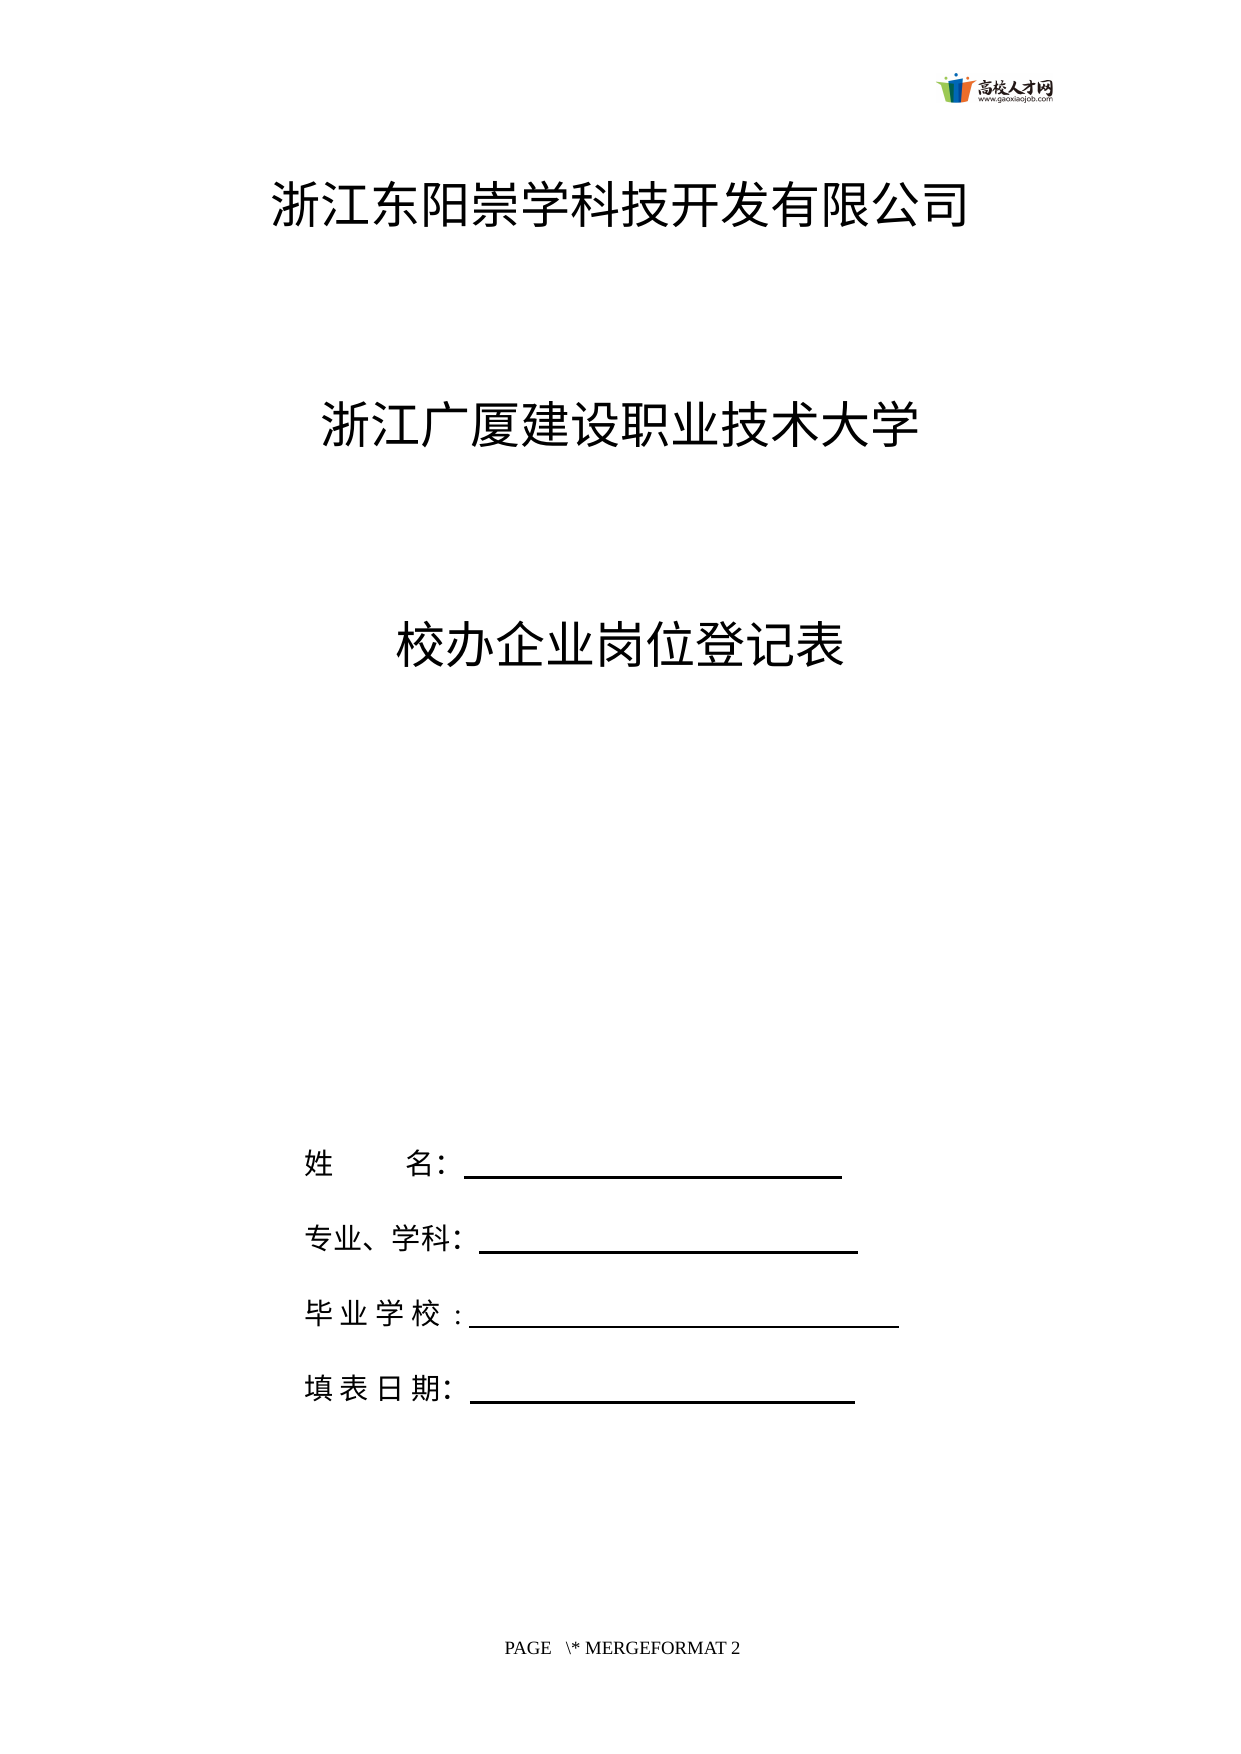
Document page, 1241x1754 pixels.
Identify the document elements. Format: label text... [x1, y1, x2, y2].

text 浙江广厦建设职业技术大学 [187, 384, 1053, 459]
text 浙江东阳崇学科技开发有限公司 [187, 164, 1053, 239]
text 专业、学科： [187, 1199, 1053, 1274]
text 姓 名： [187, 1124, 1053, 1199]
text 填 表 日 期： [187, 1349, 1053, 1424]
text 校办企业岗位登记表 [187, 604, 1053, 679]
text 毕 业 学 校 : [187, 1274, 1053, 1349]
picture [935, 73, 1053, 103]
